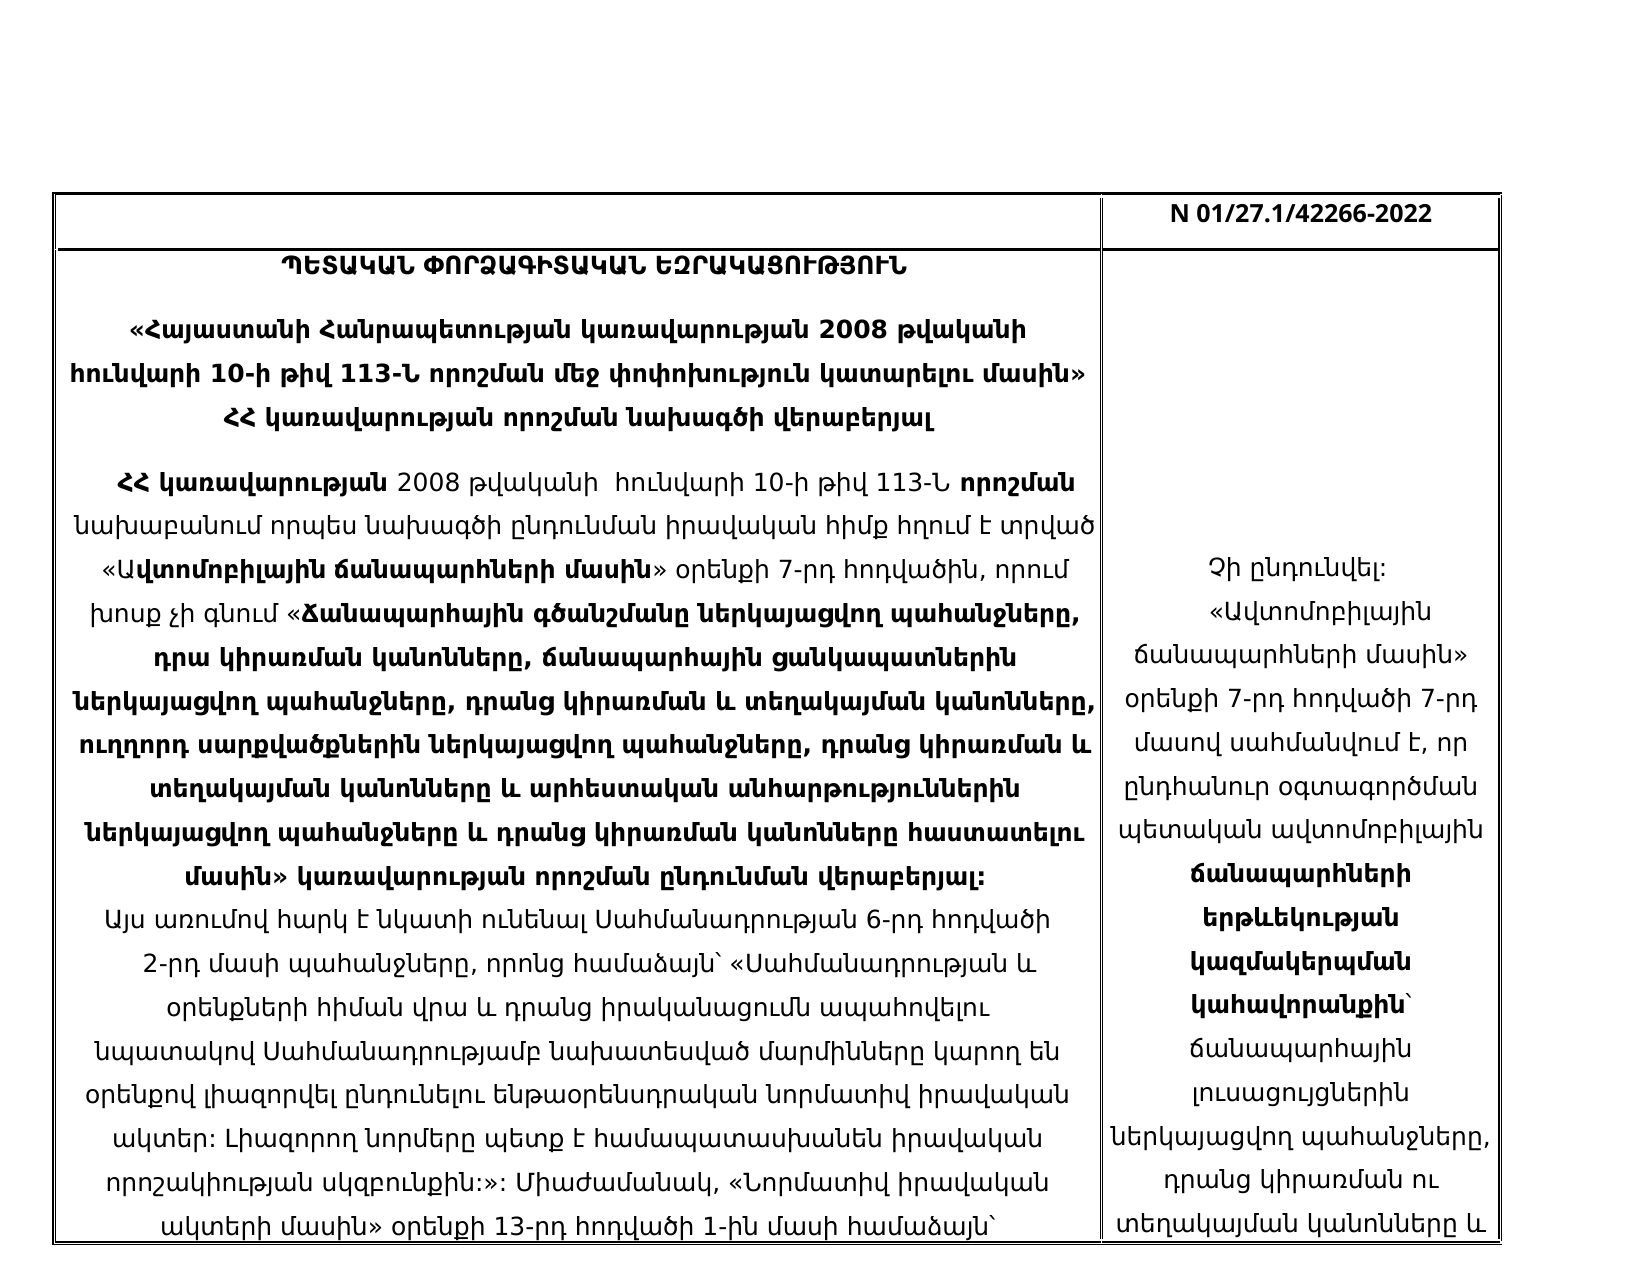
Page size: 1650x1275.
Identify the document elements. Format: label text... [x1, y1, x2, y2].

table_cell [1101, 251, 1500, 1241]
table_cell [56, 195, 1101, 248]
table_cell N 01/27.1/42266-2022 [1101, 195, 1500, 248]
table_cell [54, 248, 1101, 1241]
